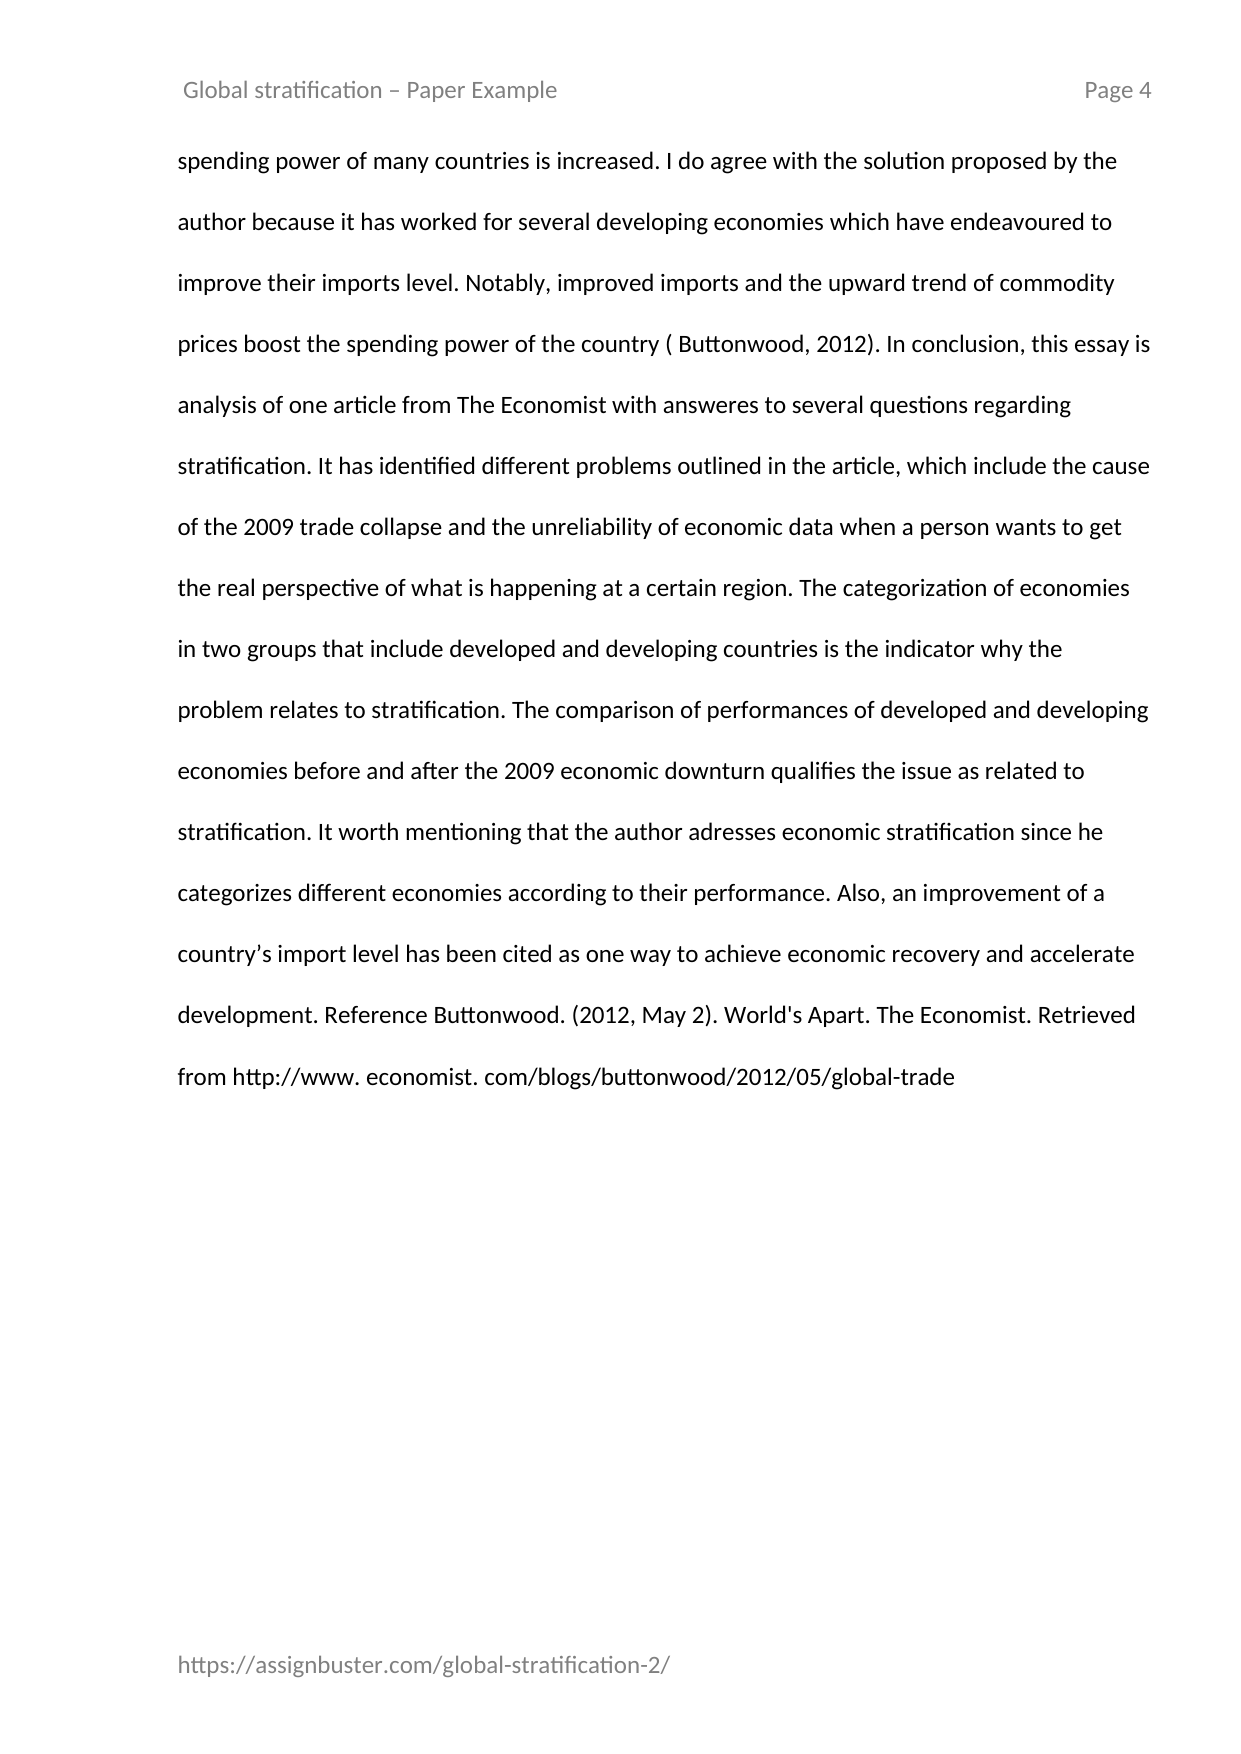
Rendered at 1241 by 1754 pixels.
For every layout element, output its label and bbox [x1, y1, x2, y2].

text [177, 145, 1152, 1091]
